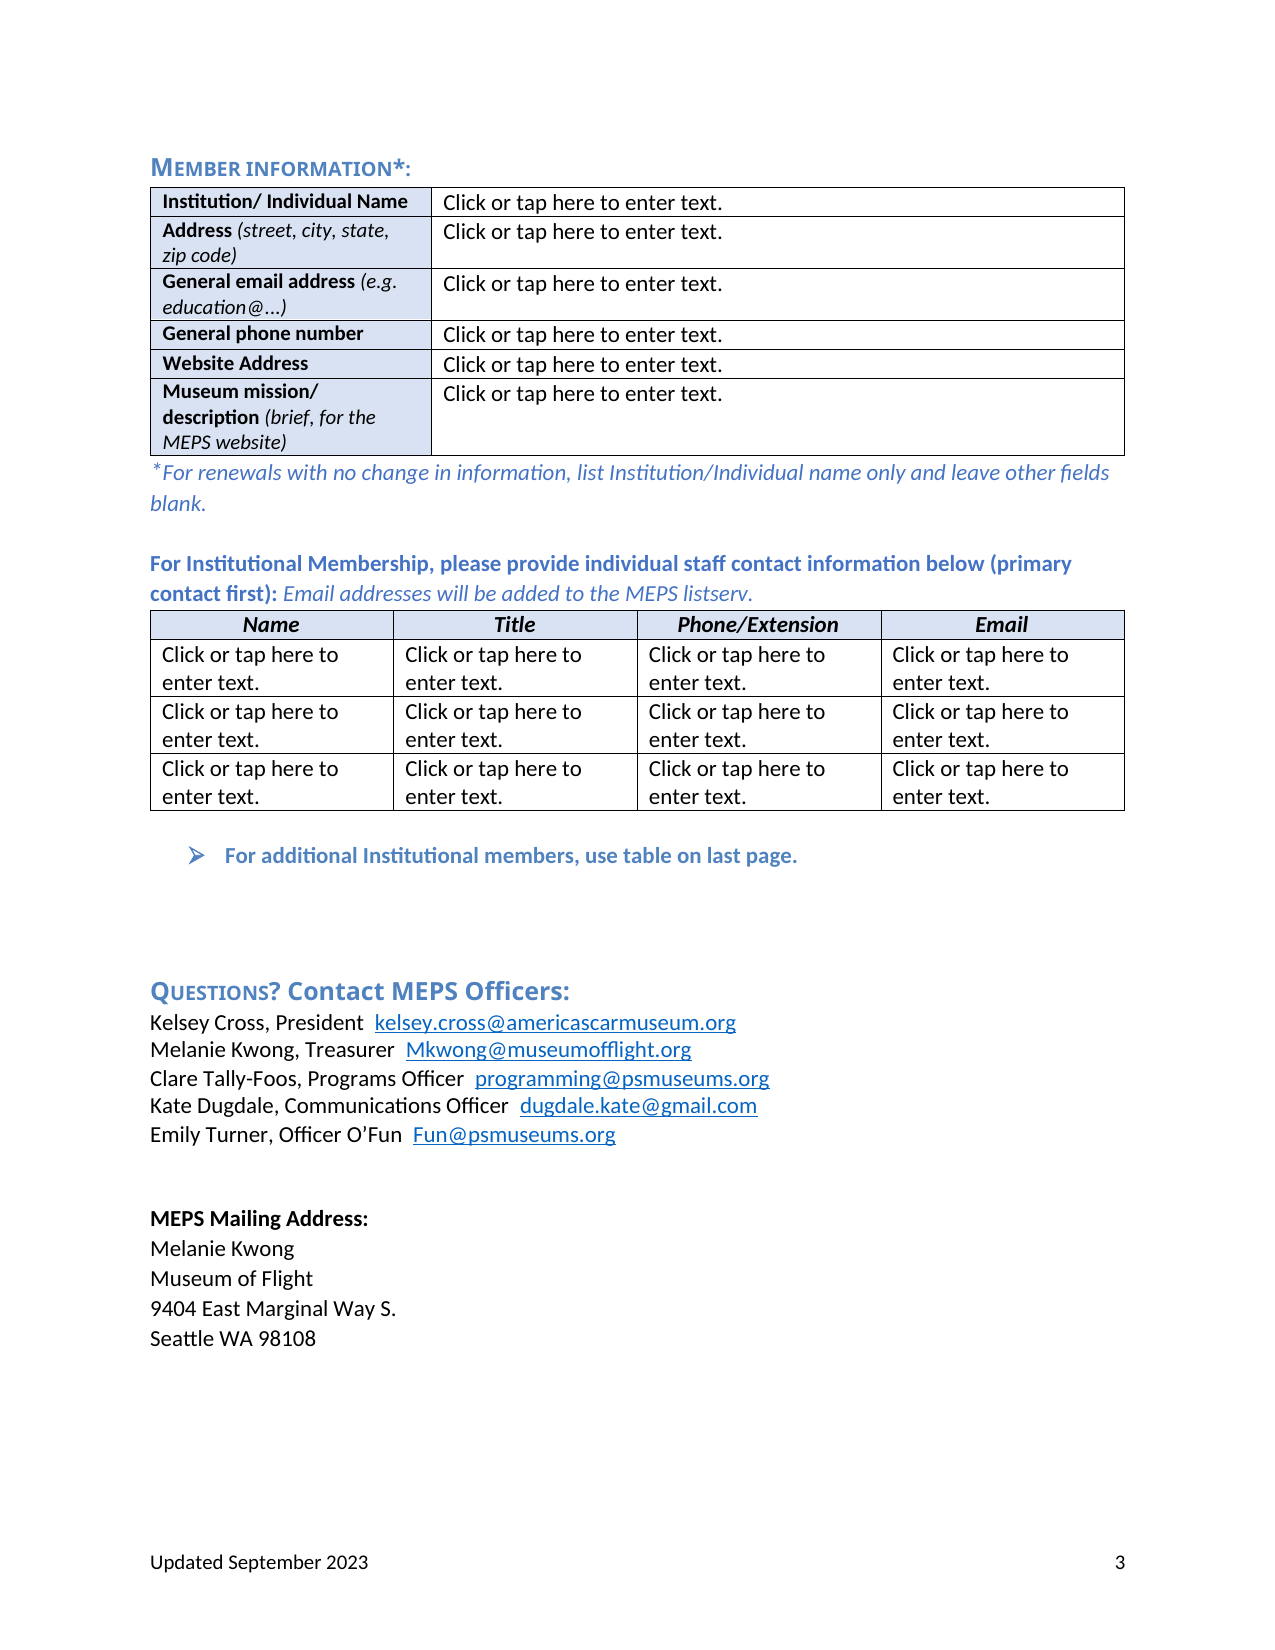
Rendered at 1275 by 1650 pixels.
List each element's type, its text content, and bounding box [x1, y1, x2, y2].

text Melanie Kwong, Treasurer Mkwong@museumofflight.org [150, 1036, 1125, 1064]
list Museum of Flight [150, 1264, 1125, 1292]
list Melanie Kwong [150, 1234, 1125, 1262]
text Emily Turner, Officer O’Fun Fun@psmuseums.org [150, 1120, 1125, 1148]
list *For renewals with no change in information, list Institution/Individual name only and leave other fields blank. [150, 456, 1125, 517]
text Clare Tally-Foos, Programs Officer programming@psmuseums.org [150, 1064, 1125, 1092]
list For Institutional Membership, please provide individual staff contact information below (primary contact first): Email addresses will be added to the MEPS listserv. [150, 549, 1125, 607]
table_header Email [882, 611, 1124, 639]
table_cell Museum mission/ description (brief, for the MEPS website) [151, 379, 431, 455]
table_cell Address (street, city, state, zip code) [151, 217, 431, 268]
list Seattle WA 98108 [150, 1324, 1125, 1353]
text Kate Dugdale, Communications Officer dugdale.kate@gmail.com [150, 1092, 1125, 1120]
table_header Name [151, 611, 393, 639]
table_cell General email address (e.g. education@...) [151, 269, 431, 319]
list MEPS Mailing Address: [150, 1204, 1125, 1232]
list For additional Institutional members, use table on last page. [187, 841, 1125, 869]
list 9404 East Marginal Way S. [150, 1294, 1125, 1322]
table_header Phone/Extension [638, 611, 881, 639]
table_header Title [394, 611, 637, 639]
text QUESTIONS? Contact MEPS Officers: [150, 973, 1125, 1008]
list MEMBER INFORMATION*: [150, 150, 1125, 184]
table_cell General phone number [151, 321, 431, 349]
table_header Institution/ Individual Name [151, 188, 431, 216]
text Kelsey Cross, President kelsey.cross@americascarmuseum.org [150, 1008, 1125, 1036]
table_cell Website Address [151, 350, 431, 378]
